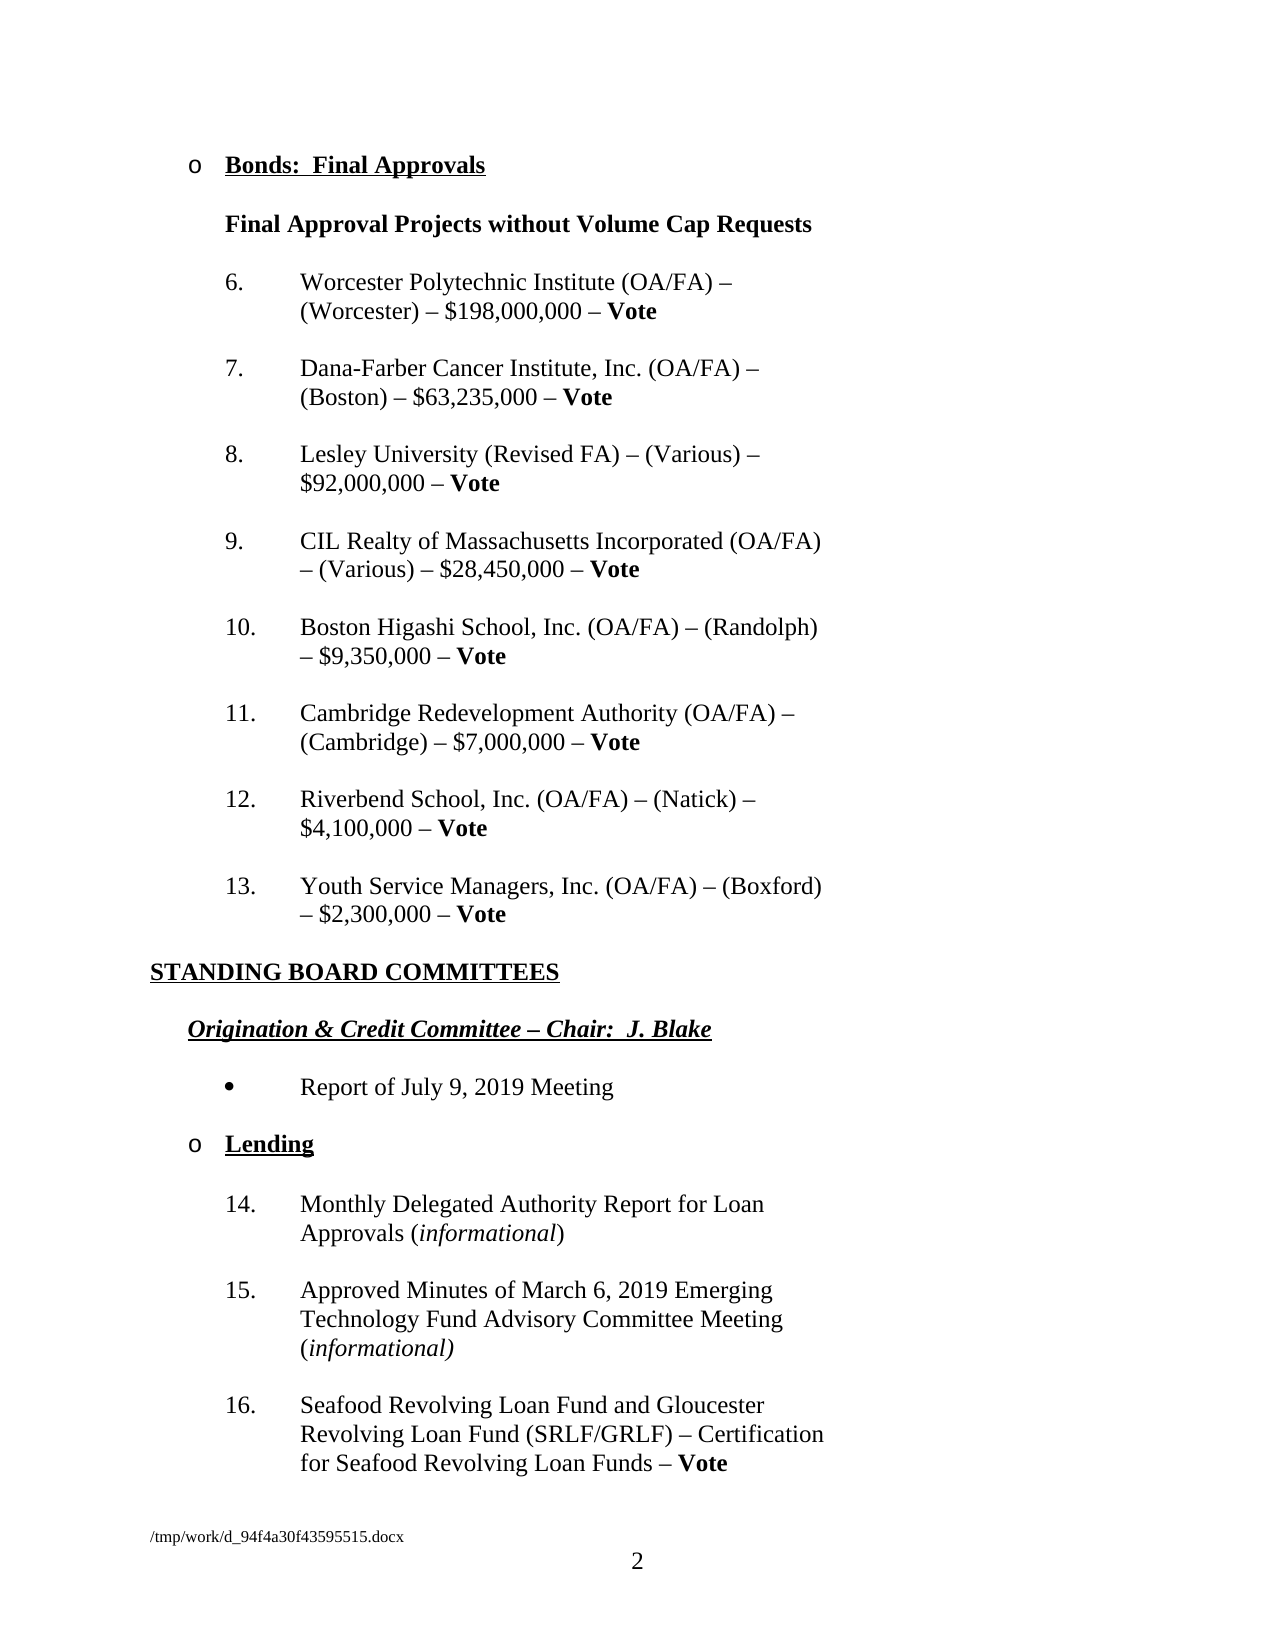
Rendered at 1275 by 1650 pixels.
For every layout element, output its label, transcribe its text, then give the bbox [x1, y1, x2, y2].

list Report of July 9, 2019 Meeting [225, 1072, 1125, 1101]
list Youth Service Managers, Inc. (OA/FA) – (Boxford) – $2,300,000 – Vote [225, 871, 825, 928]
list Lending [187, 1129, 1125, 1160]
list Dana-Farber Cancer Institute, Inc. (OA/FA) – (Boston) – $63,235,000 – Vote [225, 353, 825, 411]
list Cambridge Redevelopment Authority (OA/FA) – (Cambridge) – $7,000,000 – Vote [225, 698, 825, 756]
text Origination & Credit Committee – Chair: J. Blake [150, 1014, 1125, 1043]
list Lesley University (Revised FA) – (Various) – $92,000,000 – Vote [225, 439, 825, 497]
list Bonds: Final Approvals [187, 150, 1125, 181]
list Riverbend School, Inc. (OA/FA) – (Natick) – $4,100,000 – Vote [225, 784, 825, 842]
text STANDING BOARD COMMITTEES [150, 957, 1125, 986]
list Worcester Polytechnic Institute (OA/FA) – (Worcester) – $198,000,000 – Vote [225, 267, 825, 324]
list Approved Minutes of March 6, 2019 Emerging Technology Fund Advisory Committee Meeting (informational) [225, 1275, 1125, 1362]
list Boston Higashi School, Inc. (OA/FA) – (Randolph) – $9,350,000 – Vote [225, 612, 825, 669]
list Monthly Delegated Authority Report for Loan Approvals (informational) [225, 1189, 1125, 1247]
list CIL Realty of Massachusetts Incorporated (OA/FA) – (Various) – $28,450,000 – Vote [225, 526, 825, 583]
list Seafood Revolving Loan Fund and Gloucester Revolving Loan Fund (SRLF/GRLF) – Certification for Seafood Revolving Loan Funds – Vote [225, 1390, 1125, 1477]
text Final Approval Projects without Volume Cap Requests [225, 209, 1125, 238]
